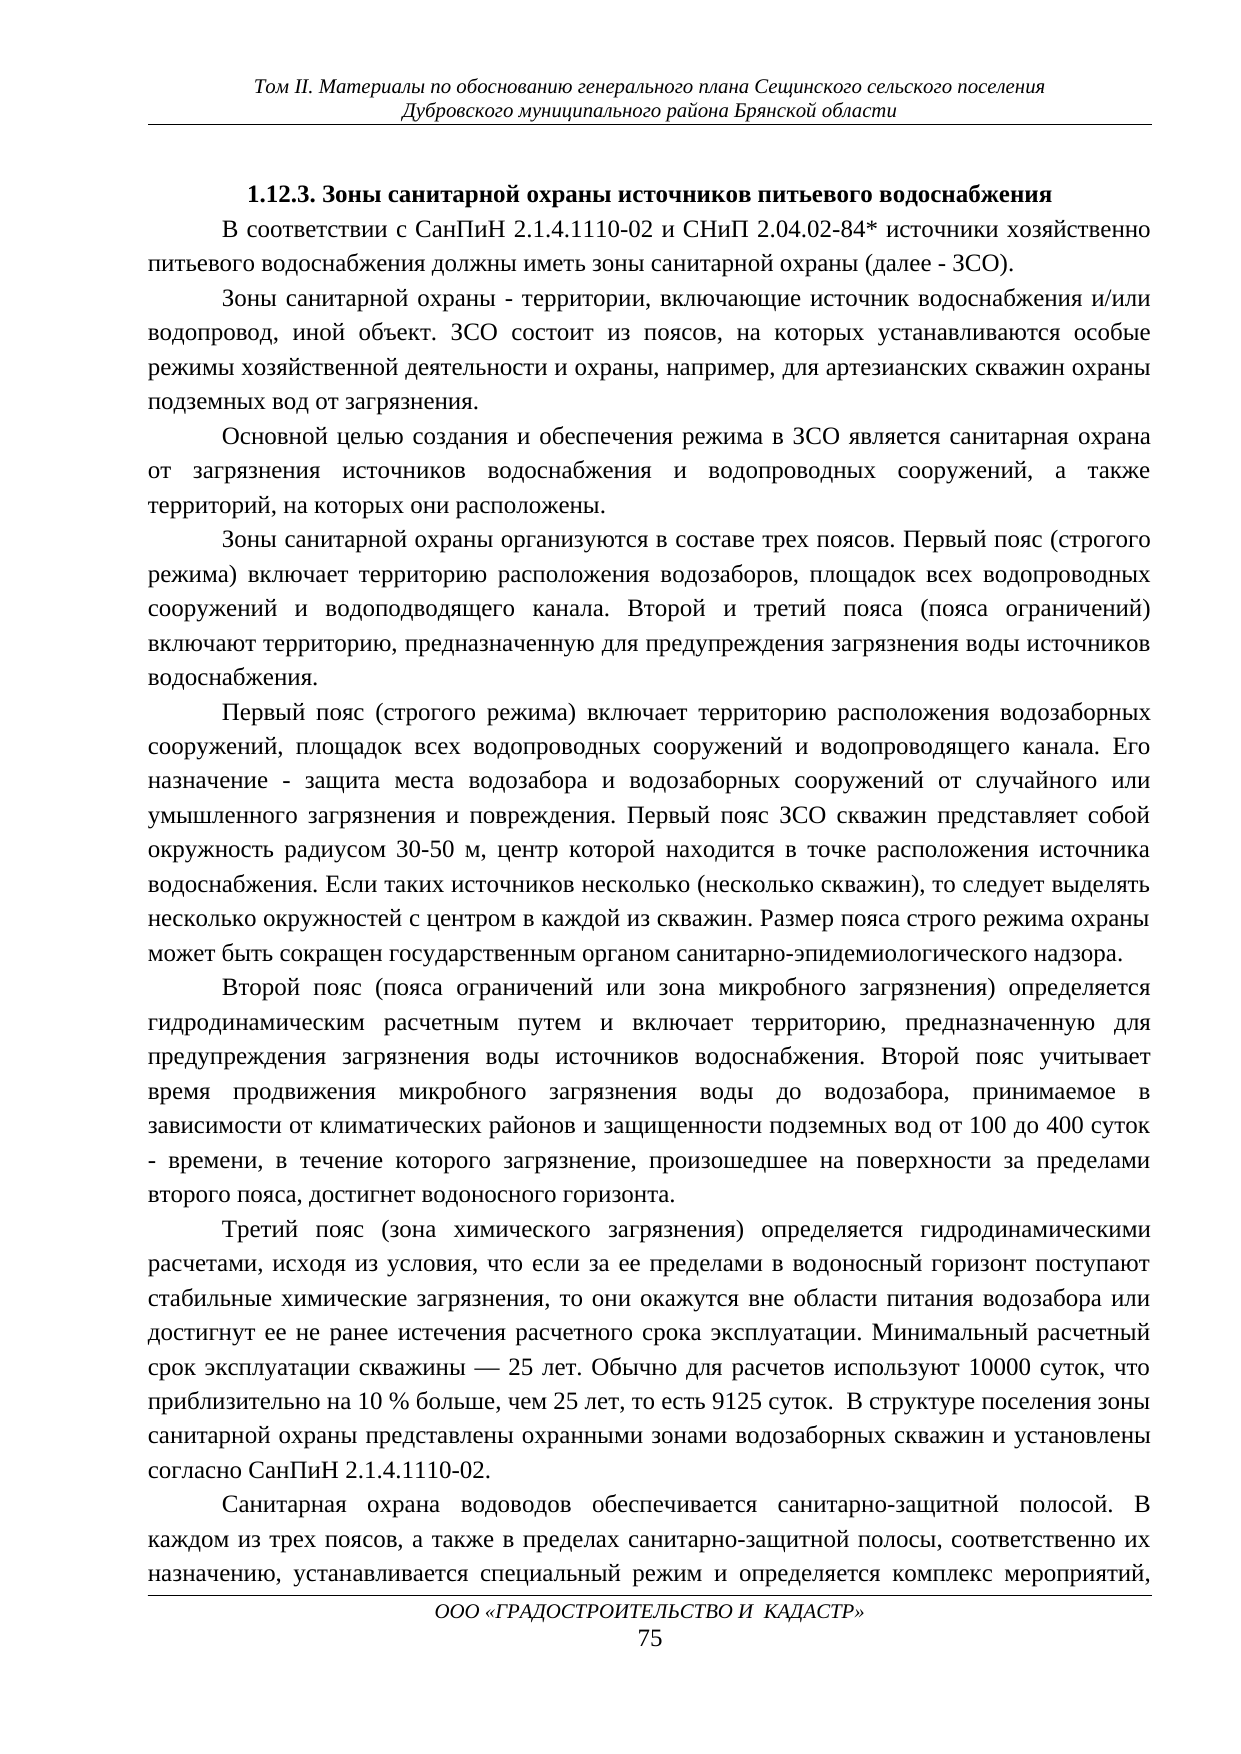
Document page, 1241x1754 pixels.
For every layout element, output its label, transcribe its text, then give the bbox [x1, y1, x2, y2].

text В соответствии с СанПиН 2.1.4.1110-02 и СНиП 2.04.02-84* источники хозяйственно питьевого водоснабжения должны иметь зоны санитарной охраны (далее - ЗСО). [148, 214, 1152, 277]
text Первый пояс (строгого режима) включает территорию расположения водозаборных сооружений, площадок всех водопроводных сооружений и водопроводящего канала. Его назначение - защита места водозабора и водозаборных сооружений от случайного или умышленного загрязнения и повреждения. Первый пояс ЗСО скважин представляет собой окружность радиусом 30-, центр которой находится в точке расположения источника водоснабжения. Если таких источников несколько (несколько скважин), то следует выделять несколько окружностей с центром в каждой из скважин. Размер пояса строго режима охраны может быть сокращен государственным органом санитарно-эпидемиологического надзора. [148, 697, 1152, 967]
text Зоны санитарной охраны - территории, включающие источник водоснабжения и/или водопровод, иной объект. ЗСО состоит из поясов, на которых устанавливаются особые режимы хозяйственной деятельности и охраны, например, для артезианских скважин охраны подземных вод от загрязнения. [148, 283, 1152, 415]
text Третий пояс (зона химического загрязнения) определяется гидродинамическими расчетами, исходя из условия, что если за ее пределами в водоносный горизонт поступают стабильные химические загрязнения, то они окажутся вне области питания водозабора или достигнут ее не ранее истечения расчетного срока эксплуатации. Минимальный расчетный срок эксплуатации скважины — 25 лет. Обычно для расчетов используют 10000 суток, что приблизительно на 10 % больше, чем 25 лет, то есть 9125 суток. В структуре поселения зоны санитарной охраны представлены охранными зонами водозаборных скважин и установлены согласно СанПиН 2.1.4.1110-02. [148, 1214, 1152, 1484]
subtitle 1.12.3. Зоны санитарной охраны источников питьевого водоснабжения [148, 179, 1152, 208]
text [148, 1489, 1152, 1587]
text Зоны санитарной охраны организуются в составе трех поясов. Первый пояс (строгого режима) включает территорию расположения водозаборов, площадок всех водопроводных сооружений и водоподводящего канала. Второй и третий пояса (пояса ограничений) включают территорию, предназначенную для предупреждения загрязнения воды источников водоснабжения. [148, 524, 1152, 691]
text Второй пояс (пояса ограничений или зона микробного загрязнения) определяется гидродинамическим расчетным путем и включает территорию, предназначенную для предупреждения загрязнения воды источников водоснабжения. Второй пояс учитывает время продвижения микробного загрязнения воды до водозабора, принимаемое в зависимости от климатических районов и защищенности подземных вод от 100 до 400 суток - времени, в течение которого загрязнение, произошедшее на поверхности за пределами второго пояса, достигнет водоносного горизонта. [148, 972, 1152, 1208]
text Основной целью создания и обеспечения режима в ЗСО является санитарная охрана от загрязнения источников водоснабжения и водопроводных сооружений, а также территорий, на которых они расположены. [148, 421, 1152, 518]
